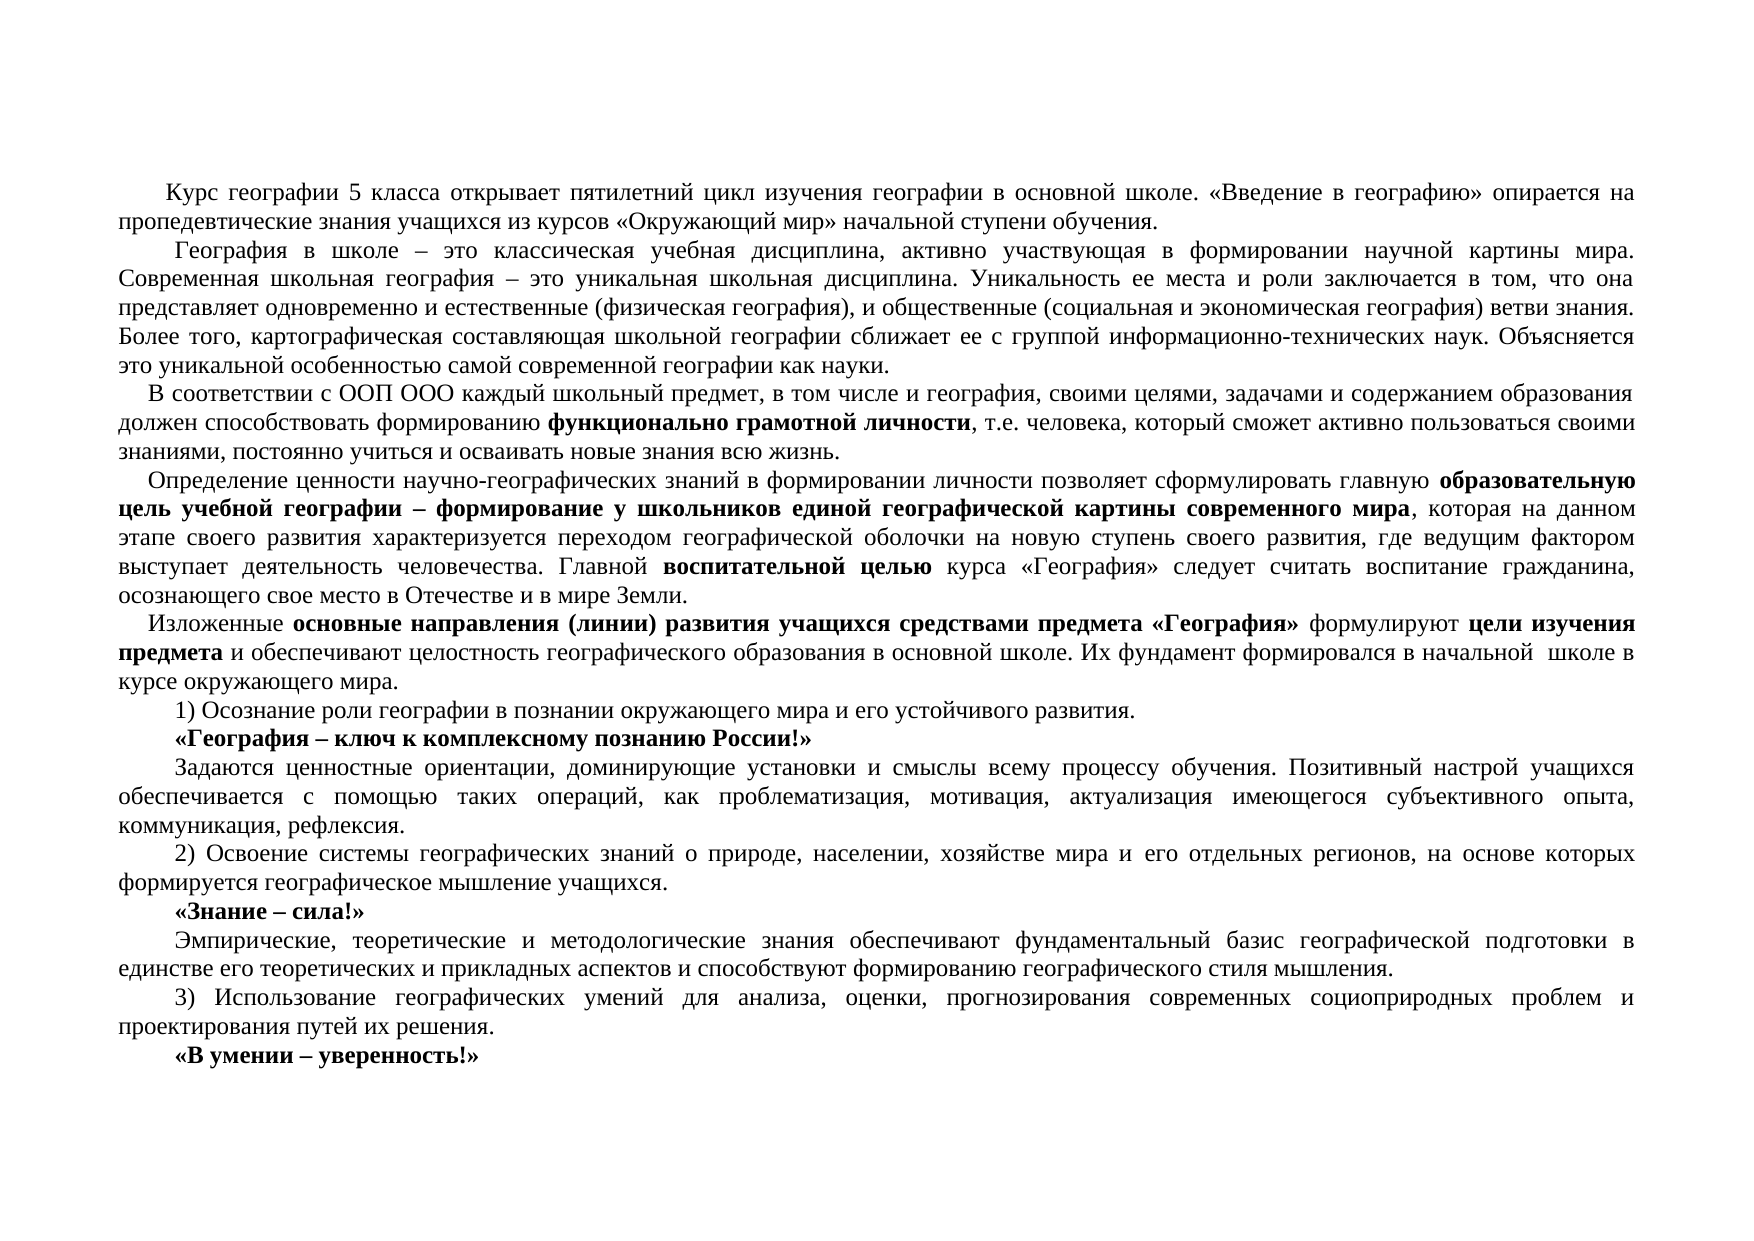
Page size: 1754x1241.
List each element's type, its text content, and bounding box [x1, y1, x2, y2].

text Изложенные основные направления (линии) развития учащихся средствами предмета «География» формулируют цели изучения предмета и обеспечивают целостность географического образования в основной школе. Их фундамент формировался в начальной школе в курсе окружающего мира. [118, 608, 1636, 695]
text 1) Осознание роли географии в познании окружающего мира и его устойчивого развития. [118, 695, 1636, 723]
text Задаются ценностные ориентации, доминирующие установки и смыслы всему процессу обучения. Позитивный настрой учащихся обеспечивается с помощью таких операций, как проблематизация, мотивация, актуализация имеющегося субъективного опыта, коммуникация, рефлексия. [118, 752, 1636, 838]
text В соответствии с ООП ООО каждый школьный предмет, в том числе и география, своими целями, задачами и содержанием образования должен способствовать формированию функционально грамотной личности, т.е. человека, который сможет активно пользоваться своими знаниями, постоянно учиться и осваивать новые знания всю жизнь. [118, 378, 1636, 465]
text 2) Освоение системы географических знаний о природе, населении, хозяйстве мира и его отдельных регионов, на основе которых формируется географическое мышление учащихся. [118, 838, 1636, 896]
text География в школе – это классическая учебная дисциплина, активно участвующая в формировании научной картины мира. Современная школьная география – это уникальная школьная дисциплина. Уникальность ее места и роли заключается в том, что она представляет одновременно и естественные (физическая география), и общественные (социальная и экономическая география) ветви знания. Более того, картографическая составляющая школьной географии сближает ее с группой информационно-технических наук. Объясняется это уникальной особенностью самой современной географии как науки. [118, 235, 1636, 378]
text «Знание – сила!» [118, 896, 1636, 925]
text «В умении – уверенность!» [118, 1040, 1636, 1068]
text Определение ценности научно-географических знаний в формировании личности позволяет сформулировать главную образовательную цель учебной географии – формирование у школьников единой географической картины современного мира, которая на данном этапе своего развития характеризуется переходом географической оболочки на новую ступень своего развития, где ведущим фактором выступает деятельность человечества. Главной воспитательной целью курса «География» следует считать воспитание гражданина, осознающего свое место в Отечестве и в мире Земли. [118, 465, 1636, 608]
text «География – ключ к комплексному познанию России!» [118, 723, 1636, 752]
text Эмпирические, теоретические и методологические знания обеспечивают фундаментальный базис географической подготовки в единстве его теоретических и прикладных аспектов и способствуют формированию географического стиля мышления. [118, 925, 1636, 982]
text Курс географии 5 класса открывает пятилетний цикл изучения географии в основной школе. «Введение в географию» опирается на пропедевтические знания учащихся из курсов «Окружающий мир» начальной ступени обучения. [118, 177, 1636, 235]
text 3) Использование географических умений для анализа, оценки, прогнозирования современных социоприродных проблем и проектирования путей их решения. [118, 982, 1636, 1040]
